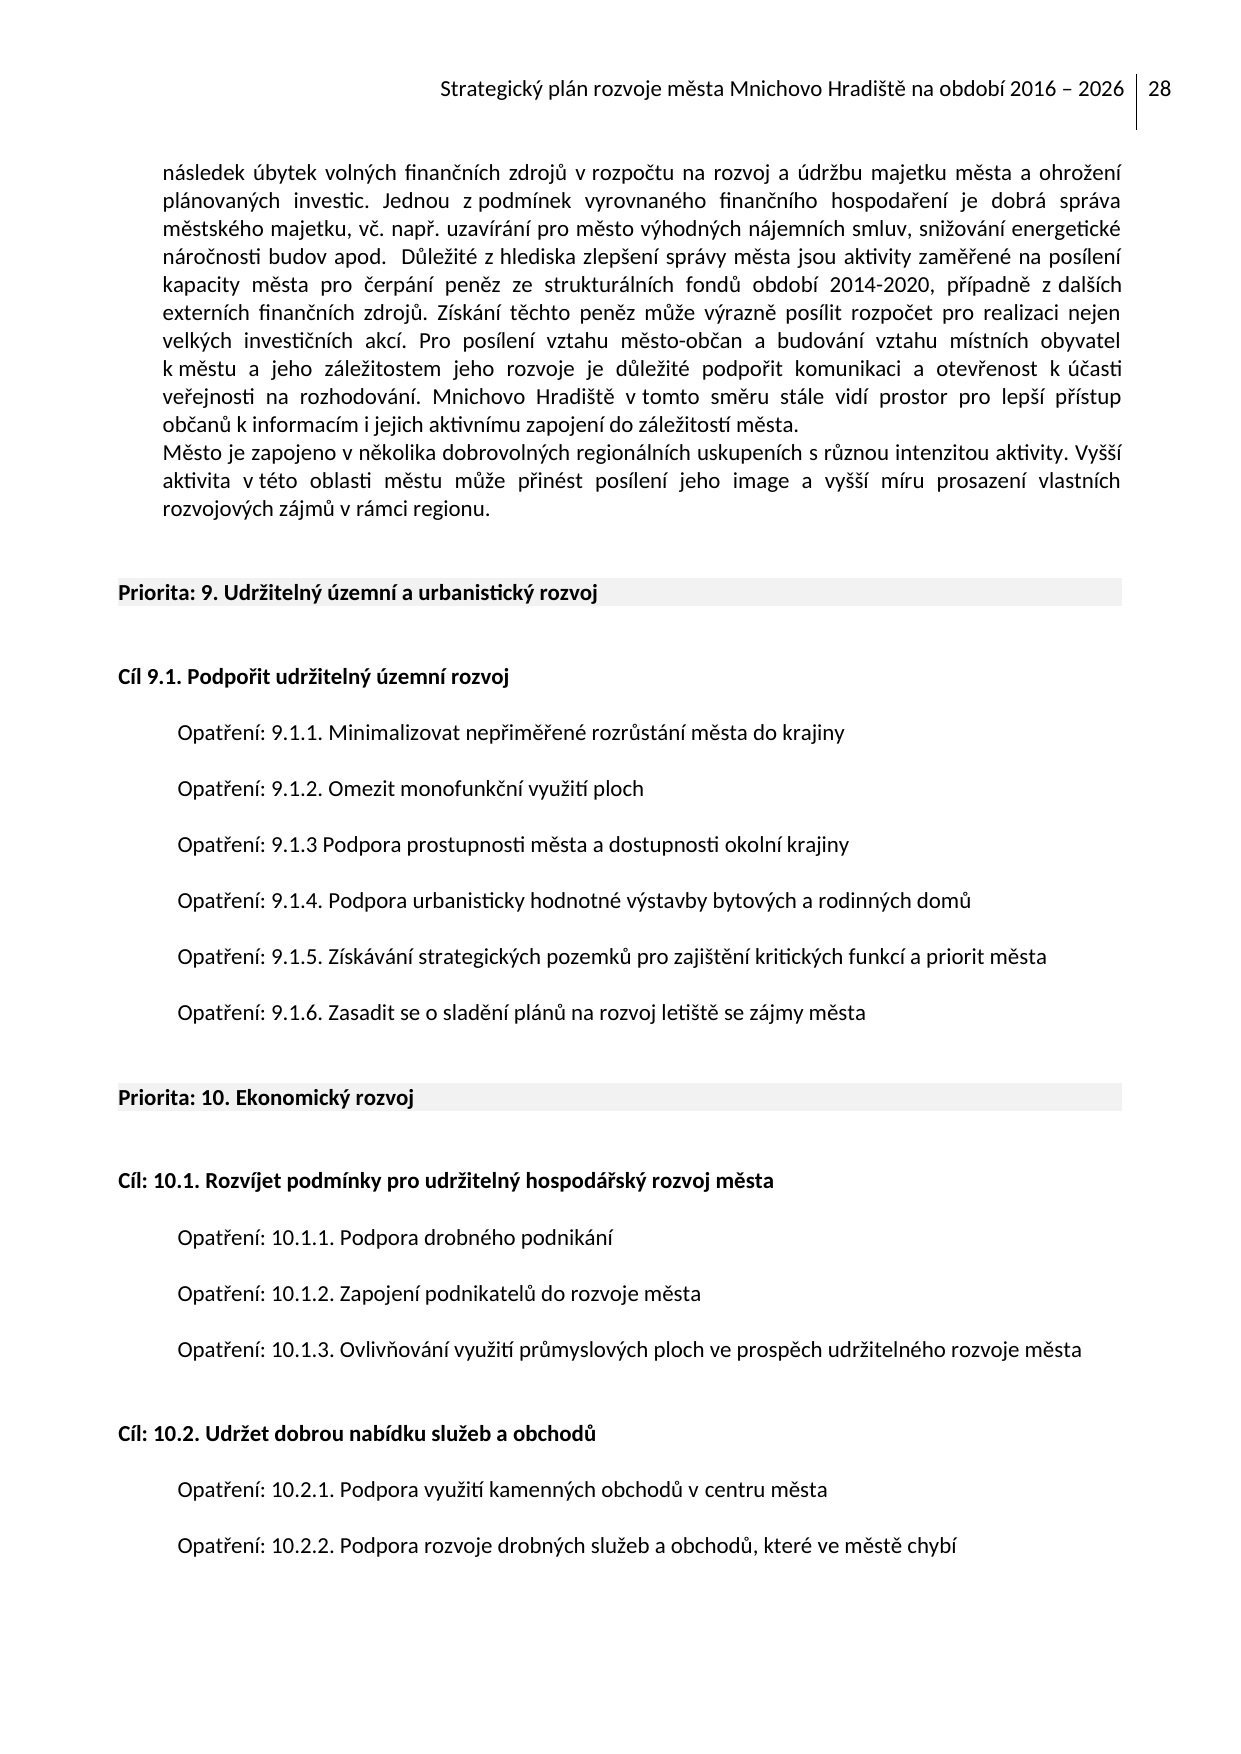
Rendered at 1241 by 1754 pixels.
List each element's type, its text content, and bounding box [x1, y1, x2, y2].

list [125, 158, 1122, 438]
text Priorita: 10. Ekonomický rozvoj [118, 1083, 1122, 1111]
text Cíl: 10.2. Udržet dobrou nabídku služeb a obchodů [118, 1419, 1122, 1447]
text Opatření: 9.1.6. Zasadit se o sladění plánů na rozvoj letiště se zájmy města [177, 998, 1122, 1027]
text Opatření: 10.1.3. Ovlivňování využití průmyslových ploch ve prospěch udržitelného rozvoje města [177, 1335, 1122, 1363]
text Cíl 9.1. Podpořit udržitelný územní rozvoj [118, 662, 1122, 690]
text Opatření: 9.1.1. Minimalizovat nepřiměřené rozrůstání města do krajiny [177, 718, 1122, 746]
text Opatření: 10.2.1. Podpora využití kamenných obchodů v centru města [177, 1475, 1122, 1503]
text Opatření: 10.1.1. Podpora drobného podnikání [177, 1223, 1122, 1251]
text Opatření: 9.1.5. Získávání strategických pozemků pro zajištění kritických funkcí a priorit města [177, 942, 1122, 971]
text Opatření: 9.1.3 Podpora prostupnosti města a dostupnosti okolní krajiny [177, 830, 1122, 858]
text Opatření: 9.1.2. Omezit monofunkční využití ploch [177, 774, 1122, 802]
text Opatření: 10.2.2. Podpora rozvoje drobných služeb a obchodů, které ve městě chybí [177, 1531, 1122, 1559]
text Cíl: 10.1. Rozvíjet podmínky pro udržitelný hospodářský rozvoj města [118, 1167, 1122, 1195]
text Opatření: 10.1.2. Zapojení podnikatelů do rozvoje města [177, 1279, 1122, 1307]
list Město je zapojeno v několika dobrovolných regionálních uskupeních s různou intenzitou aktivity. Vyšší aktivita v této oblasti městu může přinést posílení jeho image a vyšší míru prosazení vlastních rozvojových zájmů v rámci regionu. [162, 438, 1122, 522]
text Priorita: 9. Udržitelný územní a urbanistický rozvoj [118, 578, 1122, 606]
text Opatření: 9.1.4. Podpora urbanisticky hodnotné výstavby bytových a rodinných domů [177, 886, 1122, 914]
